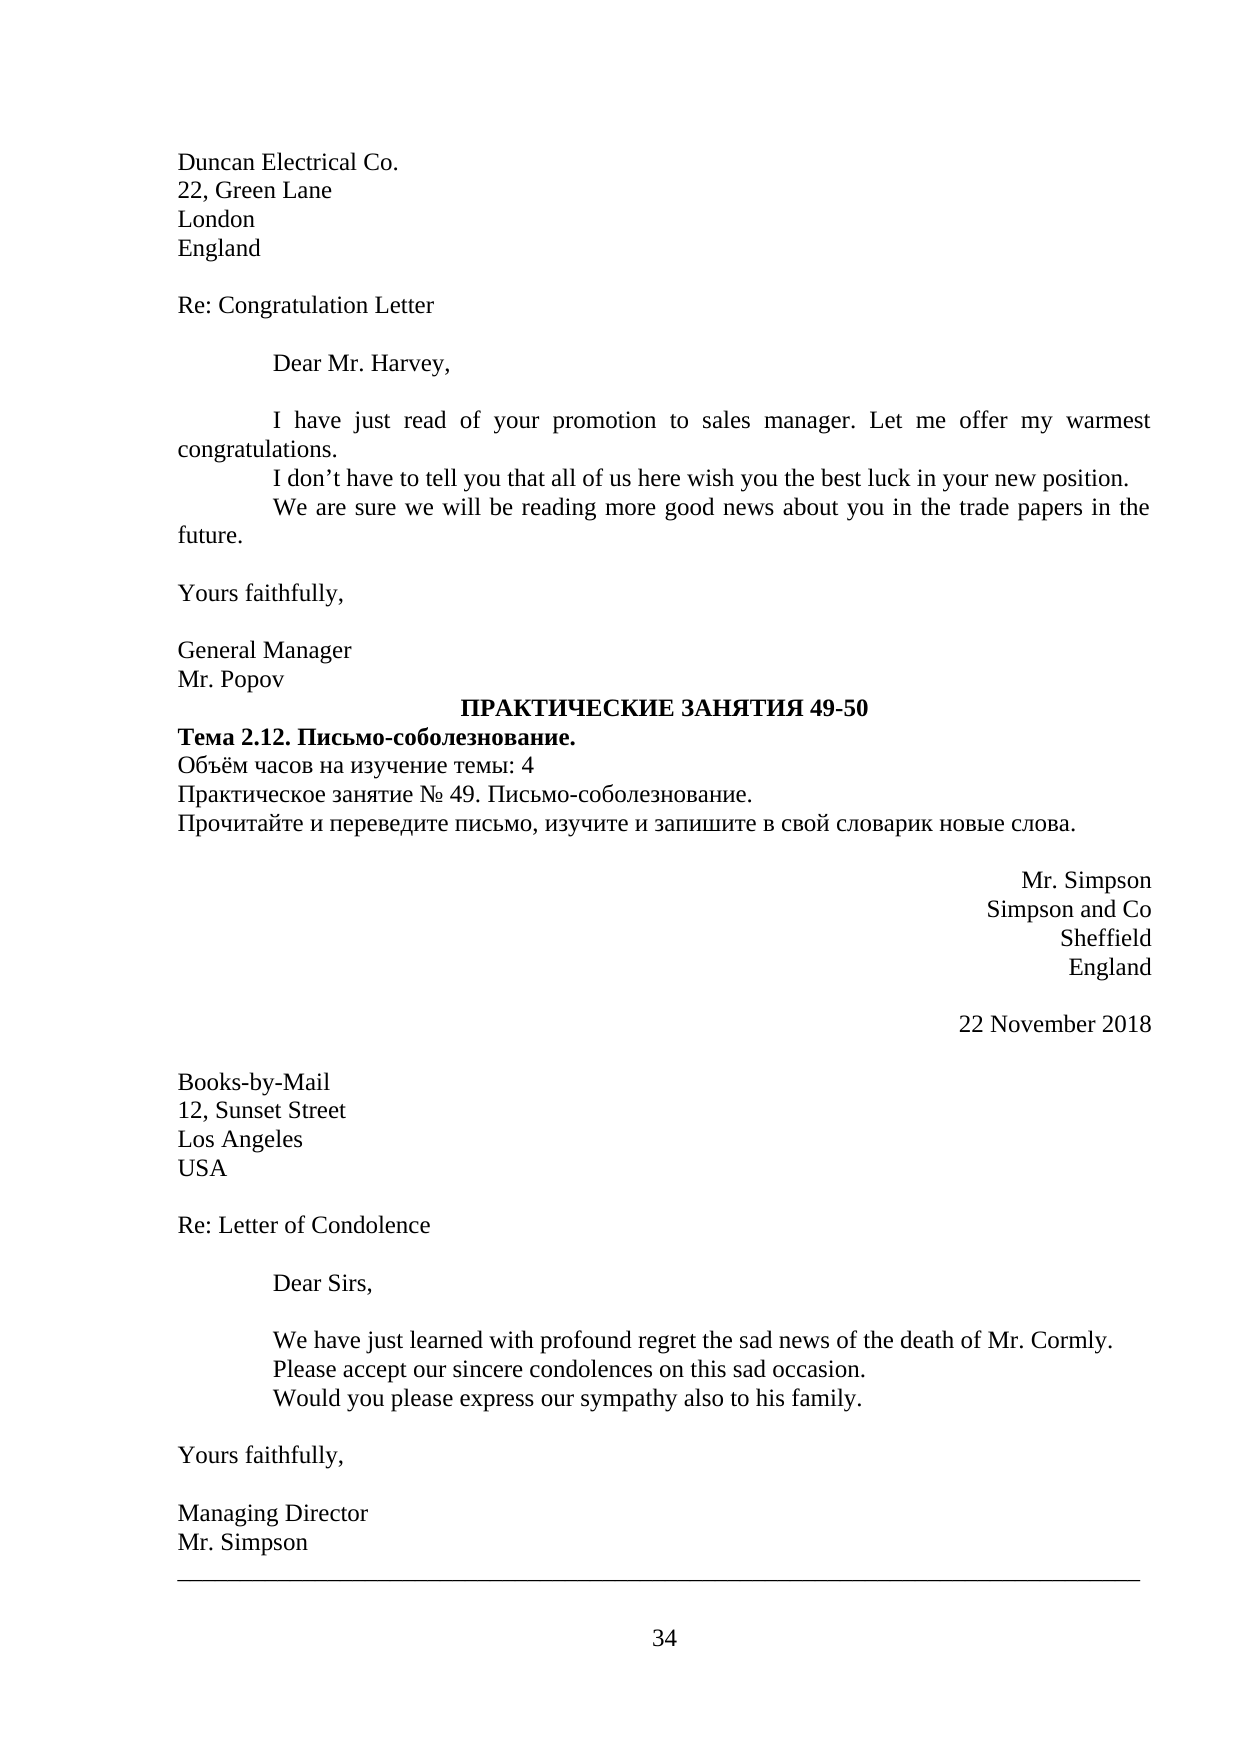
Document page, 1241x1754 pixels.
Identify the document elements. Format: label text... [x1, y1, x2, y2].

text Books-by-Mail [177, 1067, 1152, 1096]
text Simpson and Co [177, 894, 1152, 923]
text We have just learned with profound regret the sad news of the death of Mr. Cormly. [177, 1326, 1152, 1354]
text Mr. Popov [177, 664, 1152, 693]
text USA [177, 1153, 1152, 1182]
text Re: Letter of Condolence [177, 1211, 1152, 1239]
text Mr. Simpson [177, 866, 1152, 894]
text I don’t have to tell you that all of us here wish you the best luck in your new position. [177, 463, 1152, 492]
text Duncan Electrical Co. [177, 147, 1152, 176]
text Dear Sirs, [177, 1268, 1152, 1297]
text We are sure we will be reading more good news about you in the trade papers in the future. [177, 492, 1152, 549]
text England [177, 952, 1152, 981]
text Dear Mr. Harvey, [177, 348, 1152, 377]
text Managing Director [177, 1498, 1152, 1527]
text Прочитайте и переведите письмо, изучите и запишите в свой словарик новые слова. [177, 808, 1152, 837]
text 22 November 2018 [177, 1009, 1152, 1038]
text Yours faithfully, [177, 578, 1152, 607]
text 22, Green Lane [177, 176, 1152, 204]
text General Manager [177, 636, 1152, 664]
text Please accept our sincere condolences on this sad occasion. [177, 1354, 1152, 1383]
text Los Angeles [177, 1124, 1152, 1153]
text 12, Sunset Street [177, 1096, 1152, 1124]
text London [177, 204, 1152, 233]
text Объём часов на изучение темы: 4 [177, 751, 1152, 779]
text England [177, 233, 1152, 262]
text Yours faithfully, [177, 1441, 1152, 1469]
text Re: Congratulation Letter [177, 291, 1152, 319]
text Тема 2.12. Письмо-соболезнование. [177, 722, 1152, 751]
text _____________________________________________________________________________ [177, 1556, 1152, 1584]
text I have just read of your promotion to sales manager. Let me offer my warmest congratulations. [177, 406, 1152, 463]
text Практическое занятие № 49. Письмо-соболезнование. [177, 779, 1152, 808]
text ПРАКТИЧЕСКИЕ ЗАНЯТИЯ 49-50 [177, 693, 1152, 722]
text Mr. Simpson [177, 1527, 1152, 1556]
text Sheffield [177, 923, 1152, 952]
text Would you please express our sympathy also to his family. [177, 1383, 1152, 1412]
